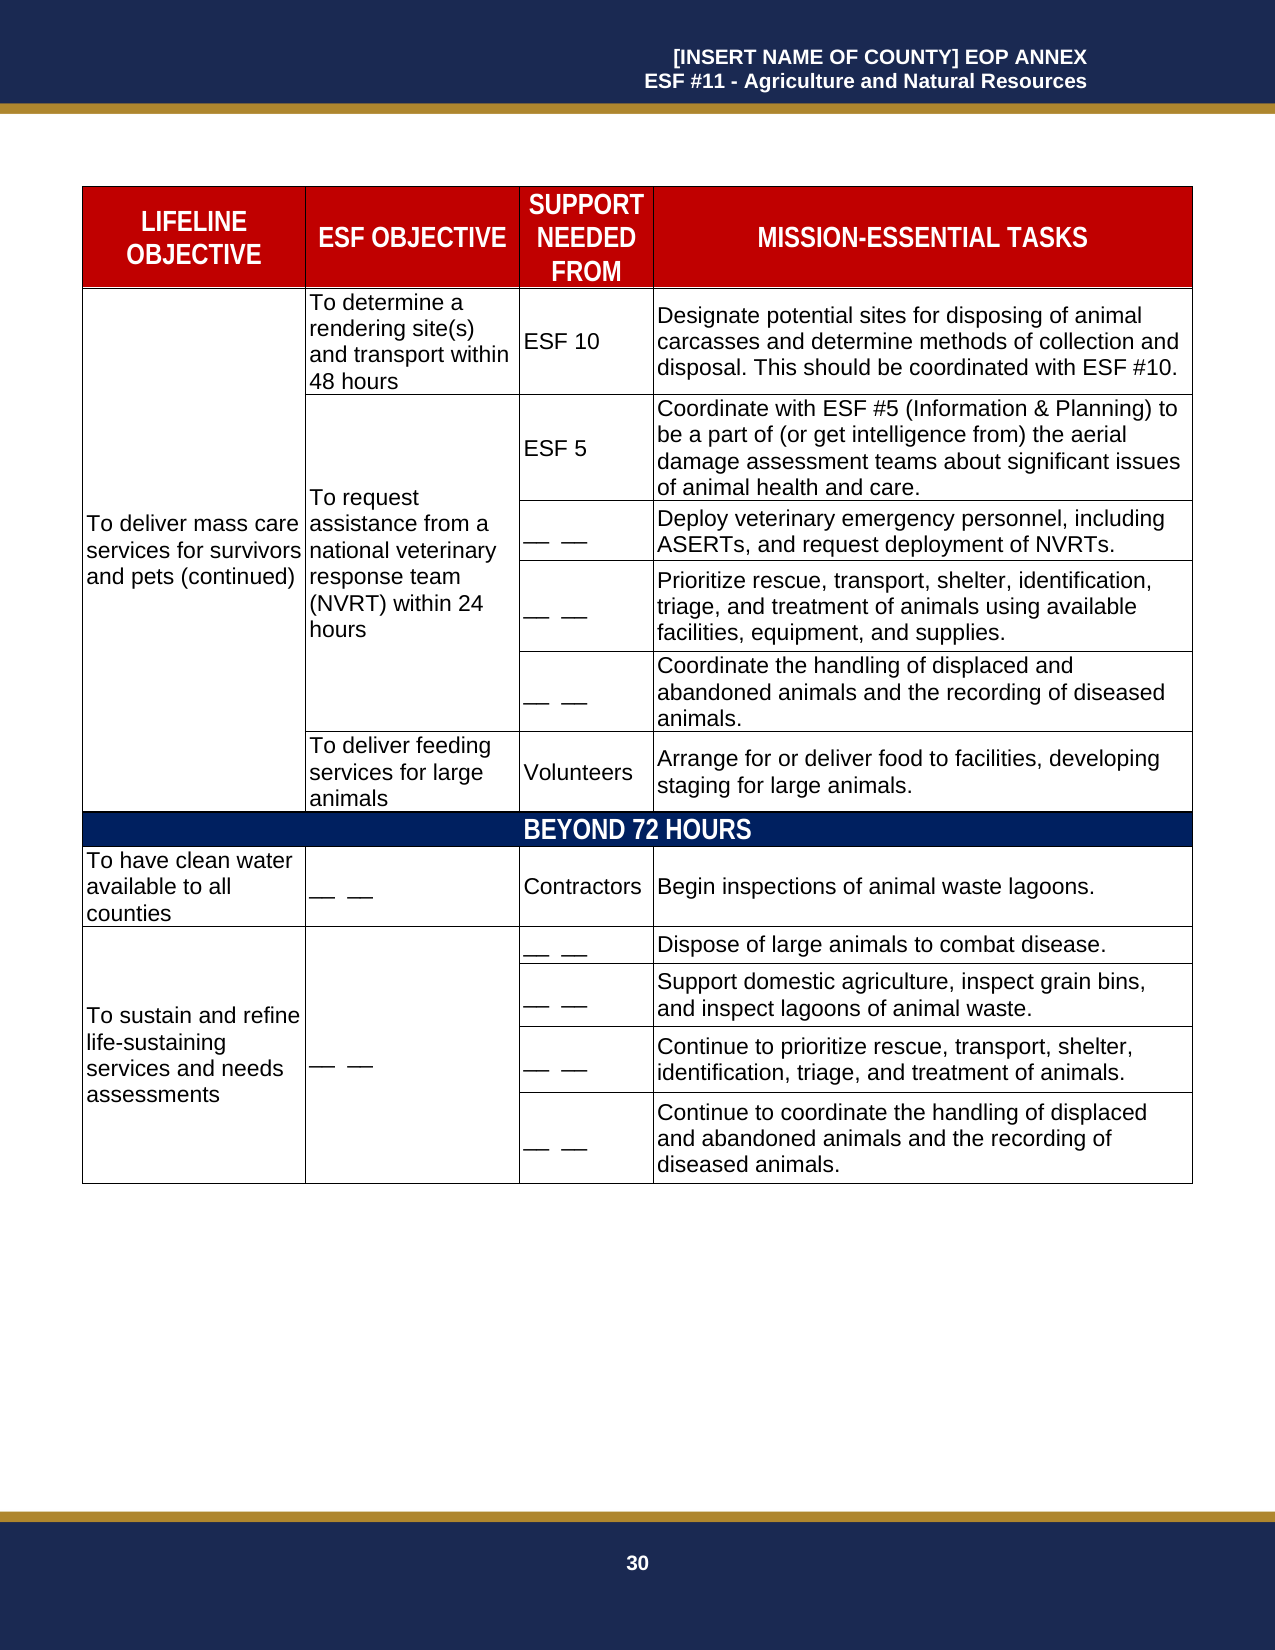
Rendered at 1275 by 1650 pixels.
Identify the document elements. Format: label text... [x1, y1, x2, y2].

table_cell BEYOND 72 HOURS [83, 813, 1192, 846]
table_cell __ __ [520, 964, 653, 1026]
table_cell Coordinate the handling of displaced and abandoned animals and the recording of diseased animals. [654, 652, 1192, 731]
table_cell __ __ [520, 1027, 653, 1092]
table_cell Continue to coordinate the handling of displaced and abandoned animals and the recording of diseased animals. [654, 1093, 1192, 1183]
table_cell To sustain and refine life-sustaining services and needs assessments [83, 927, 305, 1183]
table_cell Support domestic agriculture, inspect grain bins, and inspect lagoons of animal waste. [654, 964, 1192, 1026]
table_cell __ __ [520, 561, 653, 651]
table_cell __ __ [520, 652, 653, 731]
table_cell Arrange for or deliver food to facilities, developing staging for large animals. [654, 732, 1192, 811]
picture [0, 0, 1275, 1650]
table_cell Contractors [520, 847, 653, 926]
table_cell Prioritize rescue, transport, shelter, identification, triage, and treatment of animals using available facilities, equipment, and supplies. [654, 561, 1192, 651]
table_header SUPPORT NEEDED FROM [520, 187, 653, 287]
table_header LIFELINE OBJECTIVE [83, 187, 305, 287]
table_cell To deliver mass care services for survivors and pets (continued) [83, 289, 305, 811]
table_cell To deliver feeding services for large animals [306, 732, 519, 811]
table_cell __ __ [306, 927, 519, 1183]
table_cell Volunteers [520, 732, 653, 811]
table_cell Deploy veterinary emergency personnel, including ASERTs, and request deployment of NVRTs. [654, 501, 1192, 560]
table_cell ESF 5 [520, 395, 653, 500]
table_cell __ __ [520, 927, 653, 962]
table_cell Dispose of large animals to combat disease. [654, 927, 1192, 962]
table_cell Continue to prioritize rescue, transport, shelter, identification, triage, and treatment of animals. [654, 1027, 1192, 1092]
table_cell Begin inspections of animal waste lagoons. [654, 847, 1192, 926]
table_cell __ __ [520, 1093, 653, 1183]
table_cell __ __ [306, 847, 519, 926]
table_cell Designate potential sites for disposing of animal carcasses and determine methods of collection and disposal. This should be coordinated with ESF #10. [654, 289, 1192, 394]
table_cell __ __ [520, 501, 653, 560]
table_header MISSION-ESSENTIAL TASKS [654, 187, 1192, 287]
table_cell To have clean water available to all counties [83, 847, 305, 926]
table_header ESF OBJECTIVE [306, 187, 519, 287]
table_cell To determine a rendering site(s) and transport within 48 hours [306, 289, 519, 394]
table_cell ESF 10 [520, 289, 653, 394]
table_cell Coordinate with ESF #5 (Information & Planning) to be a part of (or get intelligence from) the aerial damage assessment teams about significant issues of animal health and care. [654, 395, 1192, 500]
table_cell To request assistance from a national veterinary response team (NVRT) within 24 hours [306, 395, 519, 731]
